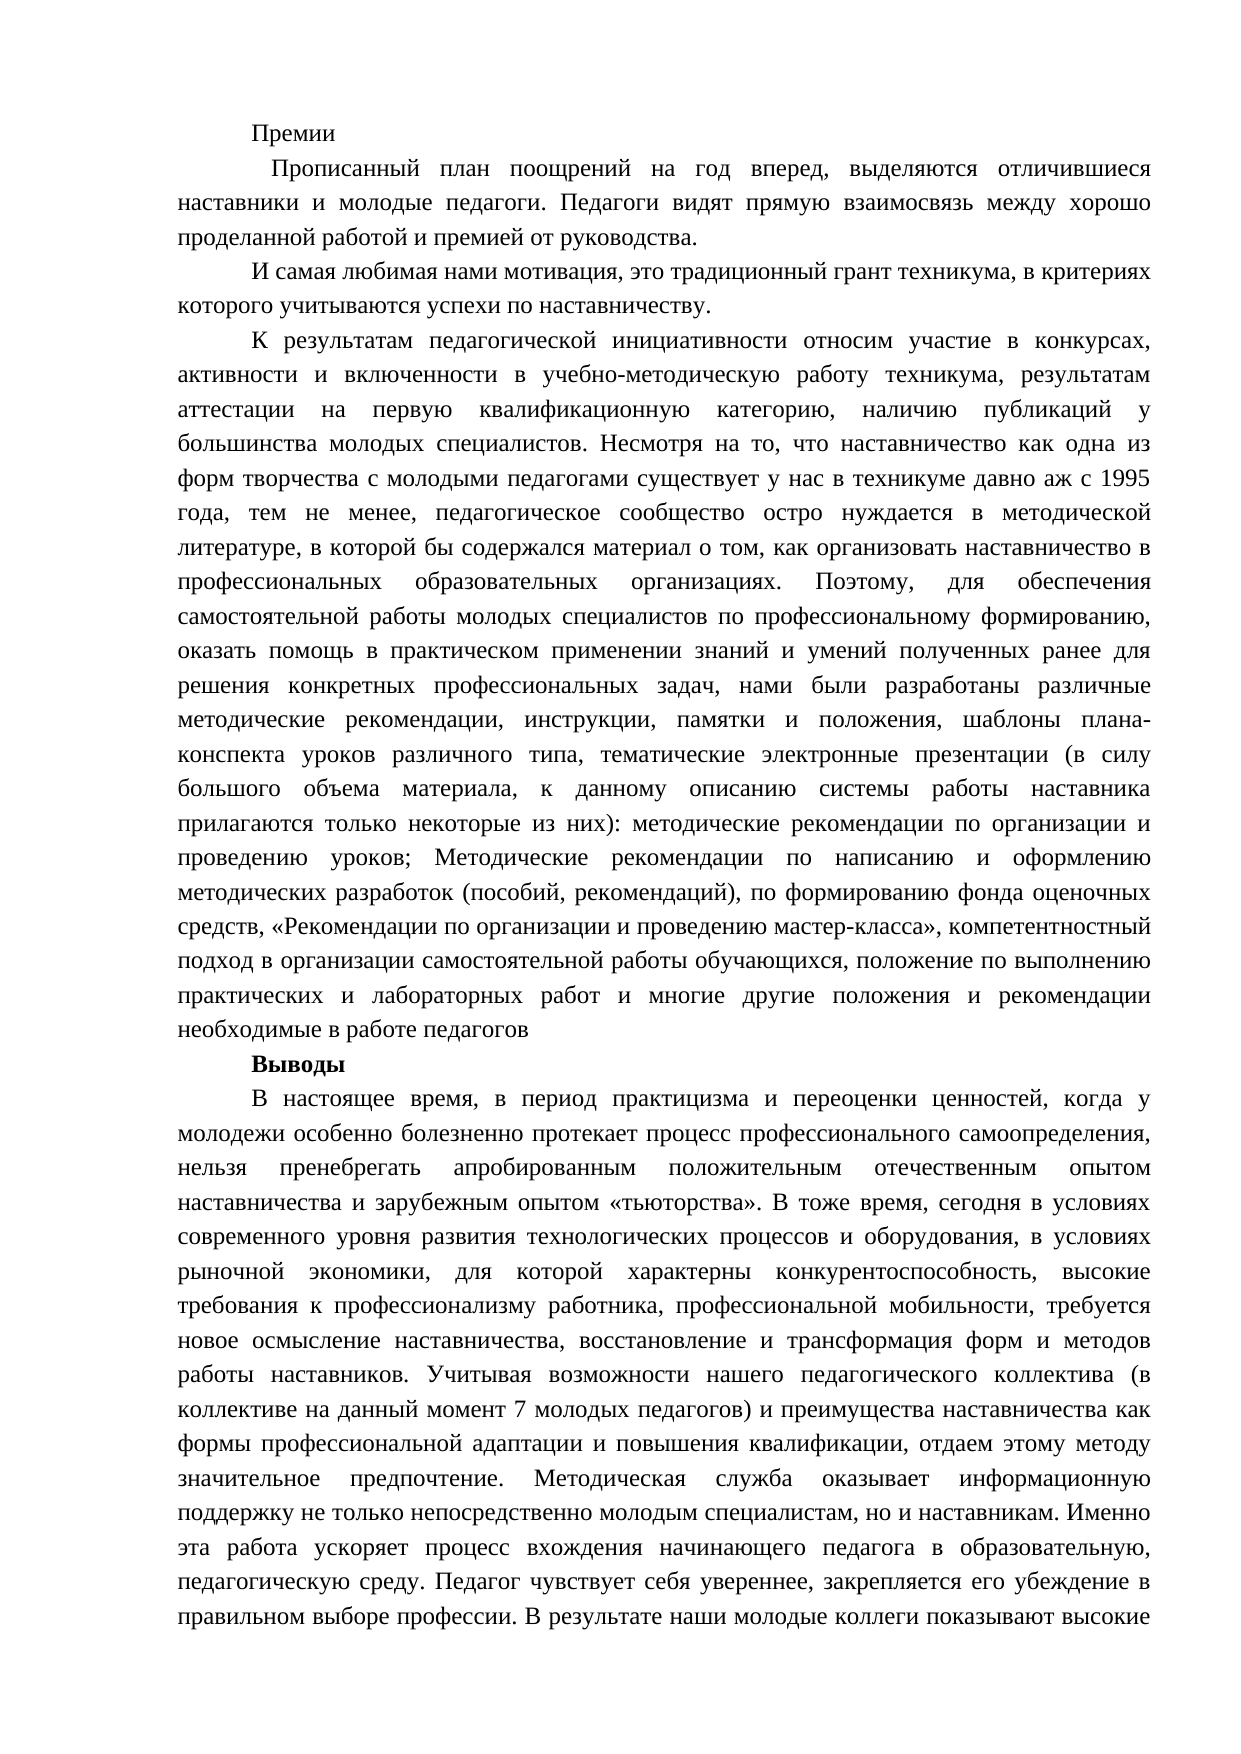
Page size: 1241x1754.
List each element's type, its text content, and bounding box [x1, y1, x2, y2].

text Прописанный план поощрений на год вперед, выделяются отличившиеся наставники и молодые педагоги. Педагоги видят прямую взаимосвязь между хорошо проделанной работой и премией от руководства. [177, 153, 1152, 250]
text Премии [177, 118, 1152, 147]
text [177, 1083, 1152, 1629]
text Выводы [177, 1049, 1152, 1078]
text И самая любимая нами мотивация, это традиционный грант техникума, в критериях которого учитываются успехи по наставничеству. [177, 256, 1152, 319]
text К результатам педагогической инициативности относим участие в конкурсах, активности и включенности в учебно-методическую работу техникума, результатам аттестации на первую квалификационную категорию, наличию публикаций у большинства молодых специалистов. Несмотря на то, что наставничество как одна из форм творчества с молодыми педагогами существует у нас в техникуме давно аж с 1995 года, тем не менее, педагогическое сообщество остро нуждается в методической литературе, в которой бы содержался материал о том, как организовать наставничество в профессиональных образовательных организациях. Поэтому, для обеспечения самостоятельной работы молодых специалистов по профессиональному формированию, оказать помощь в практическом применении знаний и умений полученных ранее для решения конкретных профессиональных задач, нами были разработаны различные методические рекомендации, инструкции, памятки и положения, шаблоны плана-конспекта уроков различного типа, тематические электронные презентации (в силу большого объема материала, к данному описанию системы работы наставника прилагаются только некоторые из них): методические рекомендации по организации и проведению уроков; Методические рекомендации по написанию и оформлению методических разработок (пособий, рекомендаций), по формированию фонда оценочных средств, «Рекомендации по организации и проведению мастер-класса», компетентностный подход в организации самостоятельной работы обучающихся, положение по выполнению практических и лабораторных работ и многие другие положения и рекомендации необходимые в работе педагогов [177, 325, 1152, 1043]
